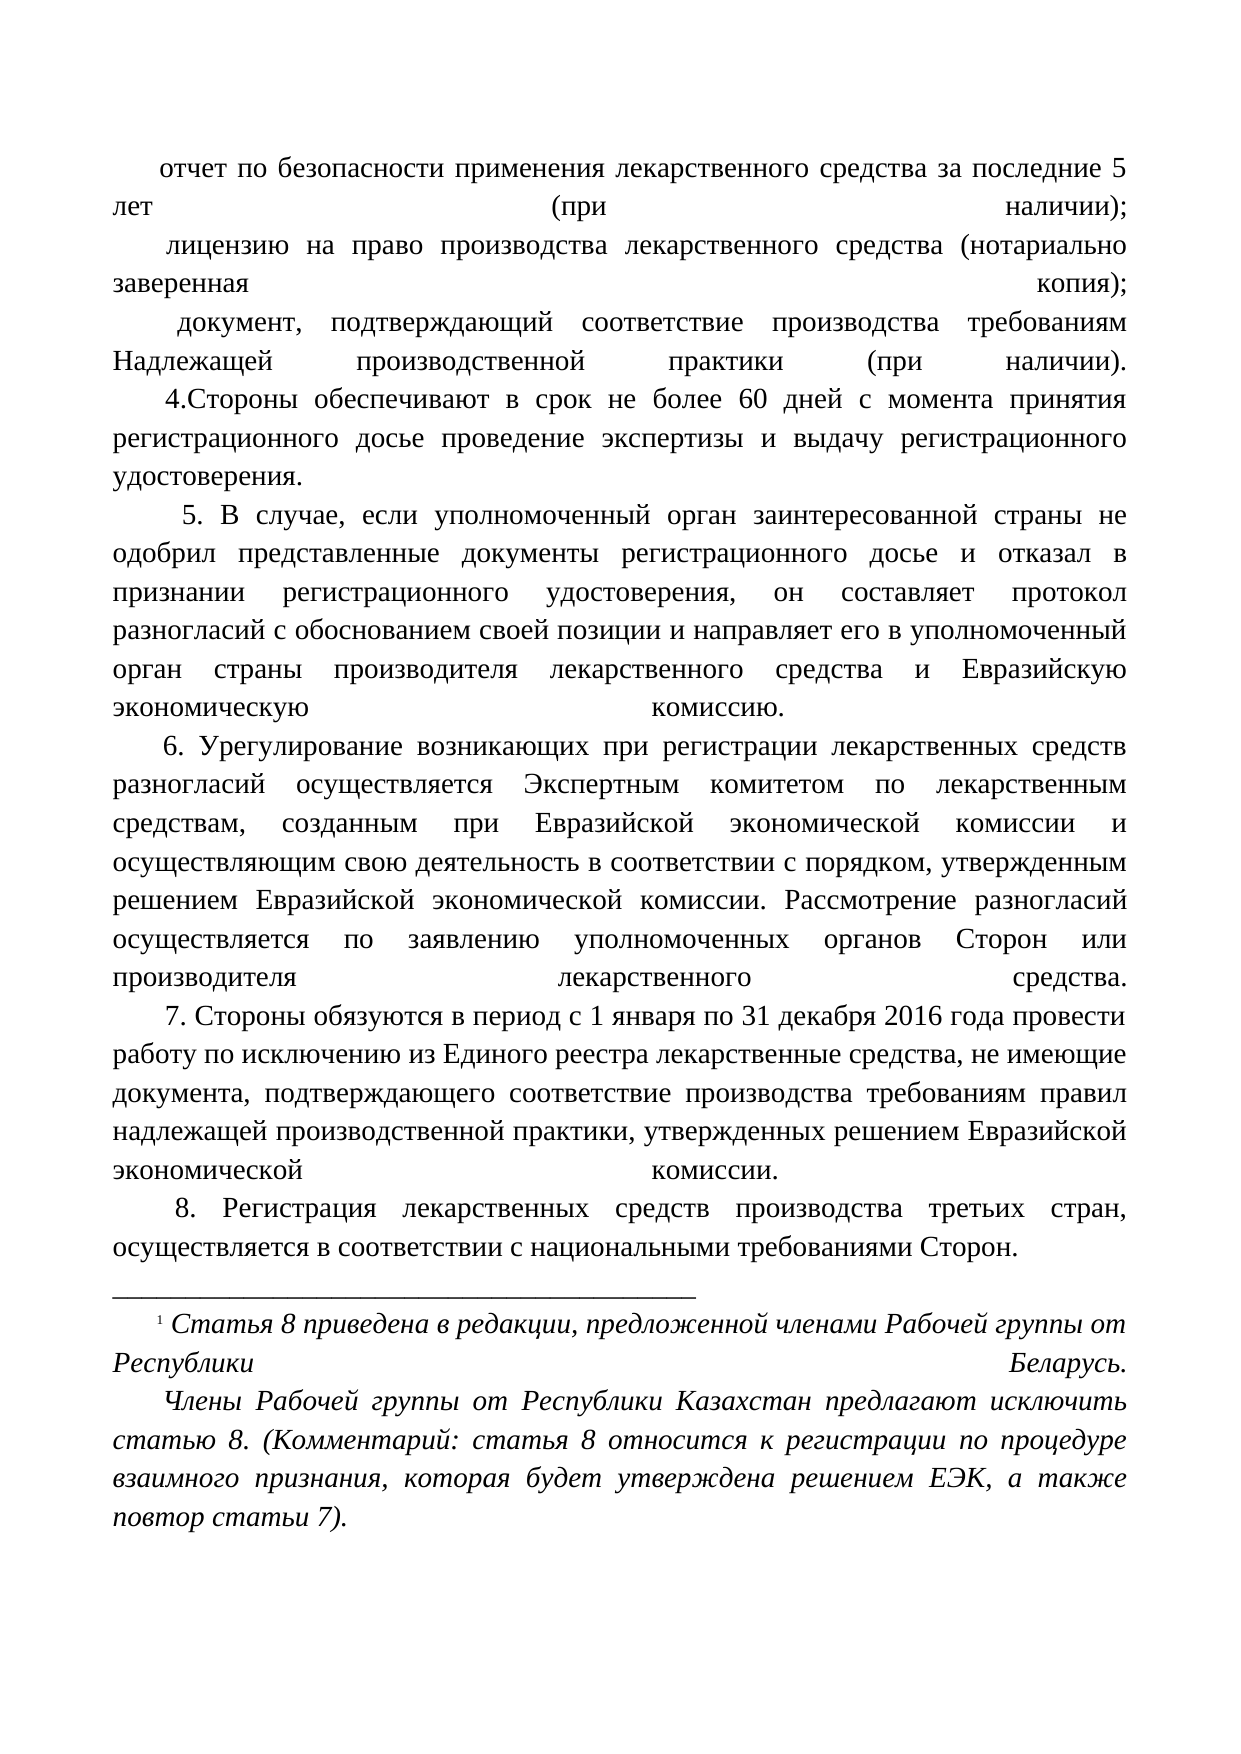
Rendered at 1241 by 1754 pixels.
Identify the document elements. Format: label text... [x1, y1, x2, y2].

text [112, 150, 1128, 1263]
text ________________________________________ 1 Статья 8 приведена в редакции, предложенной членами Рабочей группы от Республики Беларусь. Члены Рабочей группы от Республики Казахстан предлагают исключить статью 8. (Комментарий: статья 8 относится к регистрации по процедуре взаимного признания, которая будет утверждена решением ЕЭК, а также повтор статьи 7). [112, 1268, 1128, 1532]
